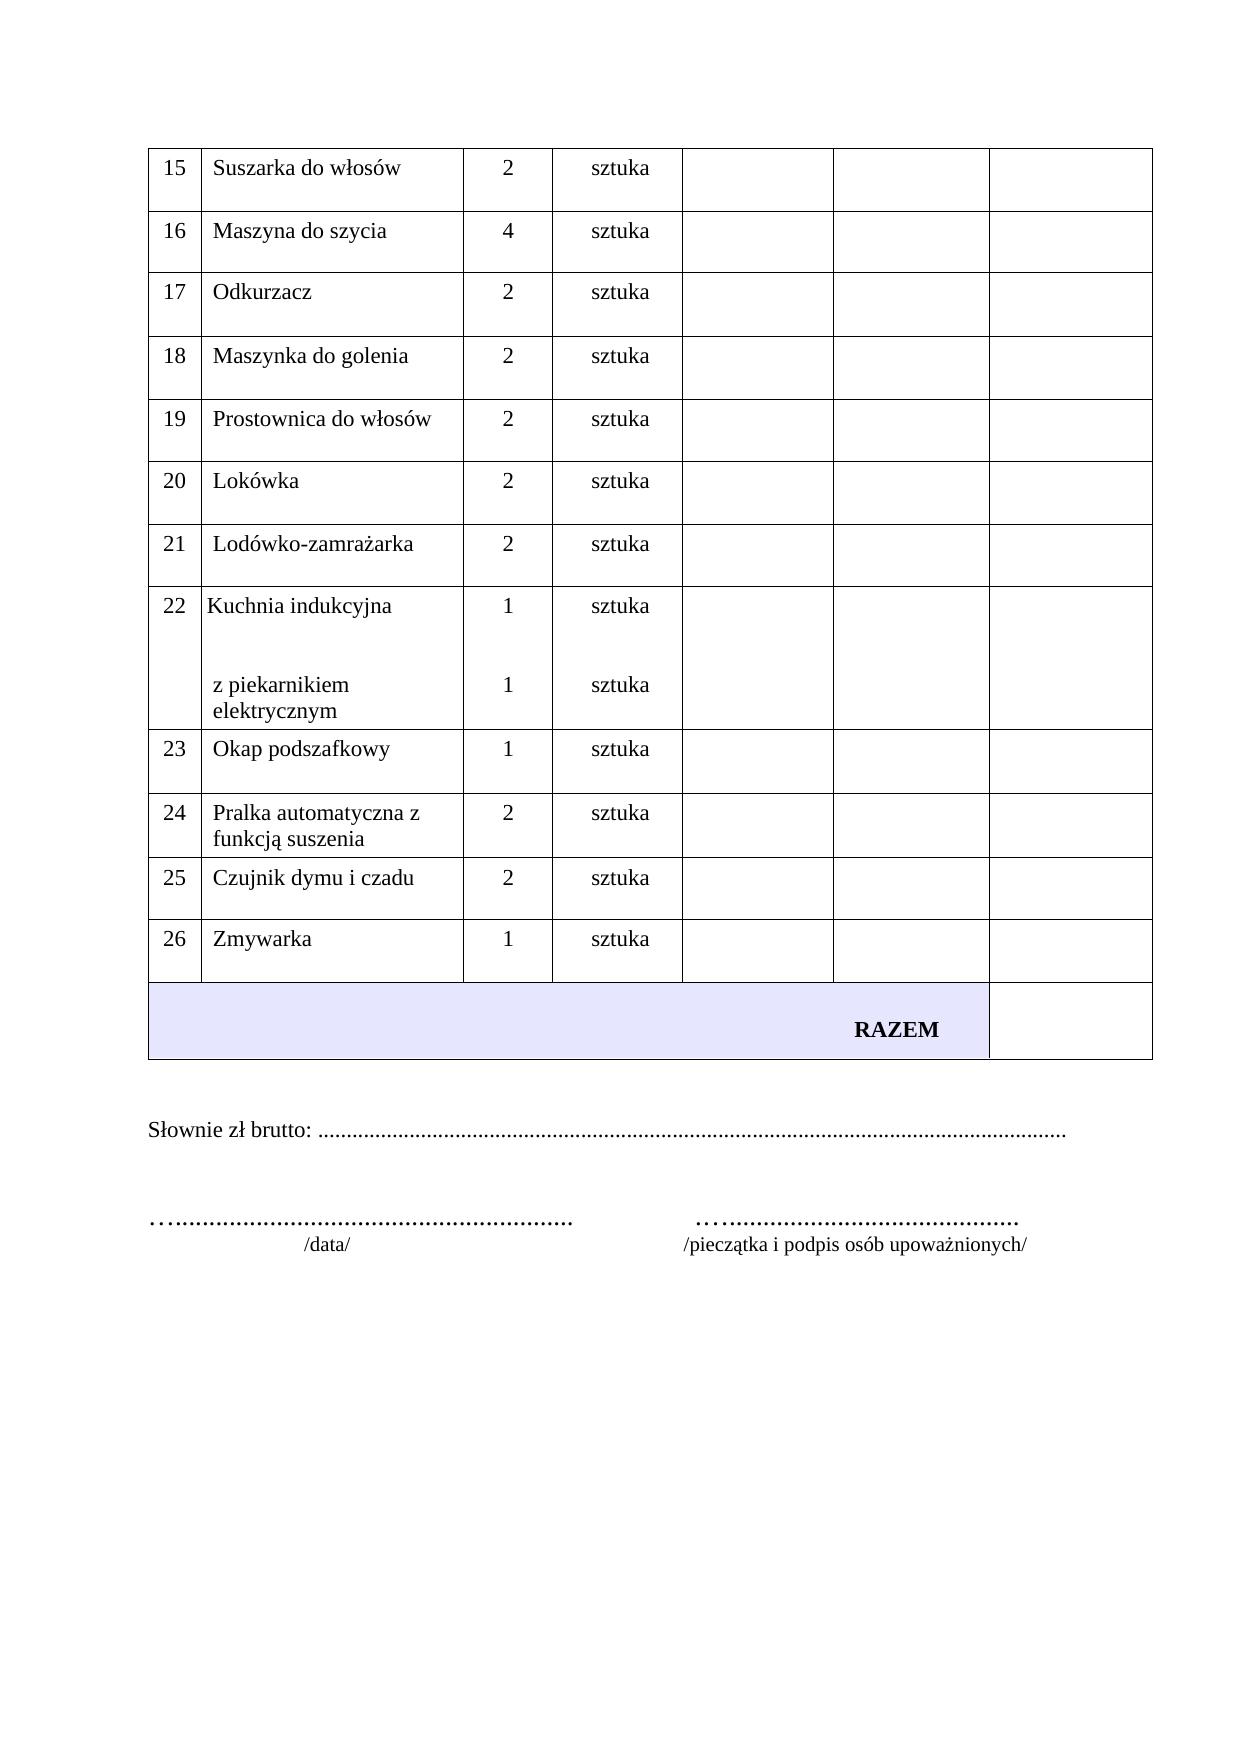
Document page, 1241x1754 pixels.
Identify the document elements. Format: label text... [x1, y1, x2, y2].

table_cell Czujnik dymu i czadu [202, 858, 463, 918]
table_cell [990, 858, 1152, 918]
table_cell [834, 587, 989, 729]
table_cell 4 [464, 212, 552, 272]
table_cell sztuka [553, 212, 682, 272]
table_cell [683, 920, 833, 982]
table_cell [683, 273, 833, 336]
table_cell [990, 337, 1152, 399]
table_cell 24 [149, 794, 201, 857]
table_cell [834, 149, 989, 211]
table_cell 2 [464, 794, 552, 857]
table_cell 2 [464, 525, 552, 586]
table_cell sztuka [553, 525, 682, 586]
table_cell [834, 794, 989, 857]
table_cell 21 [149, 525, 201, 586]
table_cell 1 [464, 730, 552, 793]
table_cell 15 [149, 149, 201, 211]
table_cell Maszynka do golenia [202, 337, 463, 399]
table_cell [990, 920, 1152, 982]
table_cell 25 [149, 858, 201, 918]
table_cell [834, 525, 989, 586]
table_cell sztuka [553, 462, 682, 523]
table_cell [683, 525, 833, 586]
table_cell [683, 730, 833, 793]
table_cell Zmywarka [202, 920, 463, 982]
table_cell sztuka [553, 273, 682, 336]
table_cell [990, 983, 1152, 1058]
table_cell [990, 462, 1152, 523]
table_cell [990, 730, 1152, 793]
table_cell [834, 858, 989, 918]
table_cell 2 [464, 858, 552, 918]
table_cell 18 [149, 337, 201, 399]
table_cell 1 [464, 920, 552, 982]
table_cell 2 [464, 273, 552, 336]
table_cell [834, 273, 989, 336]
table_cell 26 [149, 920, 201, 982]
table_cell [990, 525, 1152, 586]
table_cell 19 [149, 400, 201, 461]
table_cell Okap podszafkowy [202, 730, 463, 793]
table_cell [834, 337, 989, 399]
table_cell [683, 858, 833, 918]
table_cell sztuka [553, 794, 682, 857]
text /data/ /pieczątka i podpis osób upoważnionych/ [148, 1231, 1093, 1256]
table_cell [683, 149, 833, 211]
table_cell [683, 212, 833, 272]
table_cell sztuka [553, 400, 682, 461]
table_cell sztuka [553, 149, 682, 211]
table_cell [990, 273, 1152, 336]
table_cell sztuka [553, 730, 682, 793]
table_cell [834, 212, 989, 272]
table_cell RAZEM [149, 983, 989, 1058]
table_cell 1 1 [464, 587, 552, 729]
table_cell [834, 462, 989, 523]
table_cell [834, 730, 989, 793]
table_cell [990, 400, 1152, 461]
table_cell sztuka [553, 337, 682, 399]
table_cell 2 [464, 149, 552, 211]
table_cell [990, 149, 1152, 211]
table_cell Prostownica do włosów [202, 400, 463, 461]
table_cell [683, 462, 833, 523]
table_cell 2 [464, 400, 552, 461]
table_cell 23 [149, 730, 201, 793]
table_cell [834, 400, 989, 461]
table_cell Lodówko-zamrażarka [202, 525, 463, 586]
text …........................................................... .…........................................... [148, 1200, 1093, 1231]
table_cell sztuka [553, 920, 682, 982]
table_cell 22 [149, 587, 201, 729]
table_cell [990, 212, 1152, 272]
table_cell Odkurzacz [202, 273, 463, 336]
table_cell 20 [149, 462, 201, 523]
table_cell 17 [149, 273, 201, 336]
table_cell Suszarka do włosów [202, 149, 463, 211]
table_cell [683, 337, 833, 399]
table_cell 2 [464, 337, 552, 399]
table_cell 2 [464, 462, 552, 523]
text Słownie zł brutto: ................................................................................................................................... [148, 1116, 1093, 1143]
table_cell Maszyna do szycia [202, 212, 463, 272]
table_cell Lokówka [202, 462, 463, 523]
table_cell [990, 587, 1152, 729]
table_cell 16 [149, 212, 201, 272]
table_cell [683, 794, 833, 857]
table_cell [683, 587, 833, 729]
table_cell [990, 794, 1152, 857]
table_cell [834, 920, 989, 982]
table_cell sztuka [553, 858, 682, 918]
table_cell Kuchnia indukcyjna z piekarnikiem elektrycznym [202, 587, 463, 729]
table_cell sztuka sztuka [553, 587, 682, 729]
table_cell Pralka automatyczna z funkcją suszenia [202, 794, 463, 857]
table_cell [683, 400, 833, 461]
